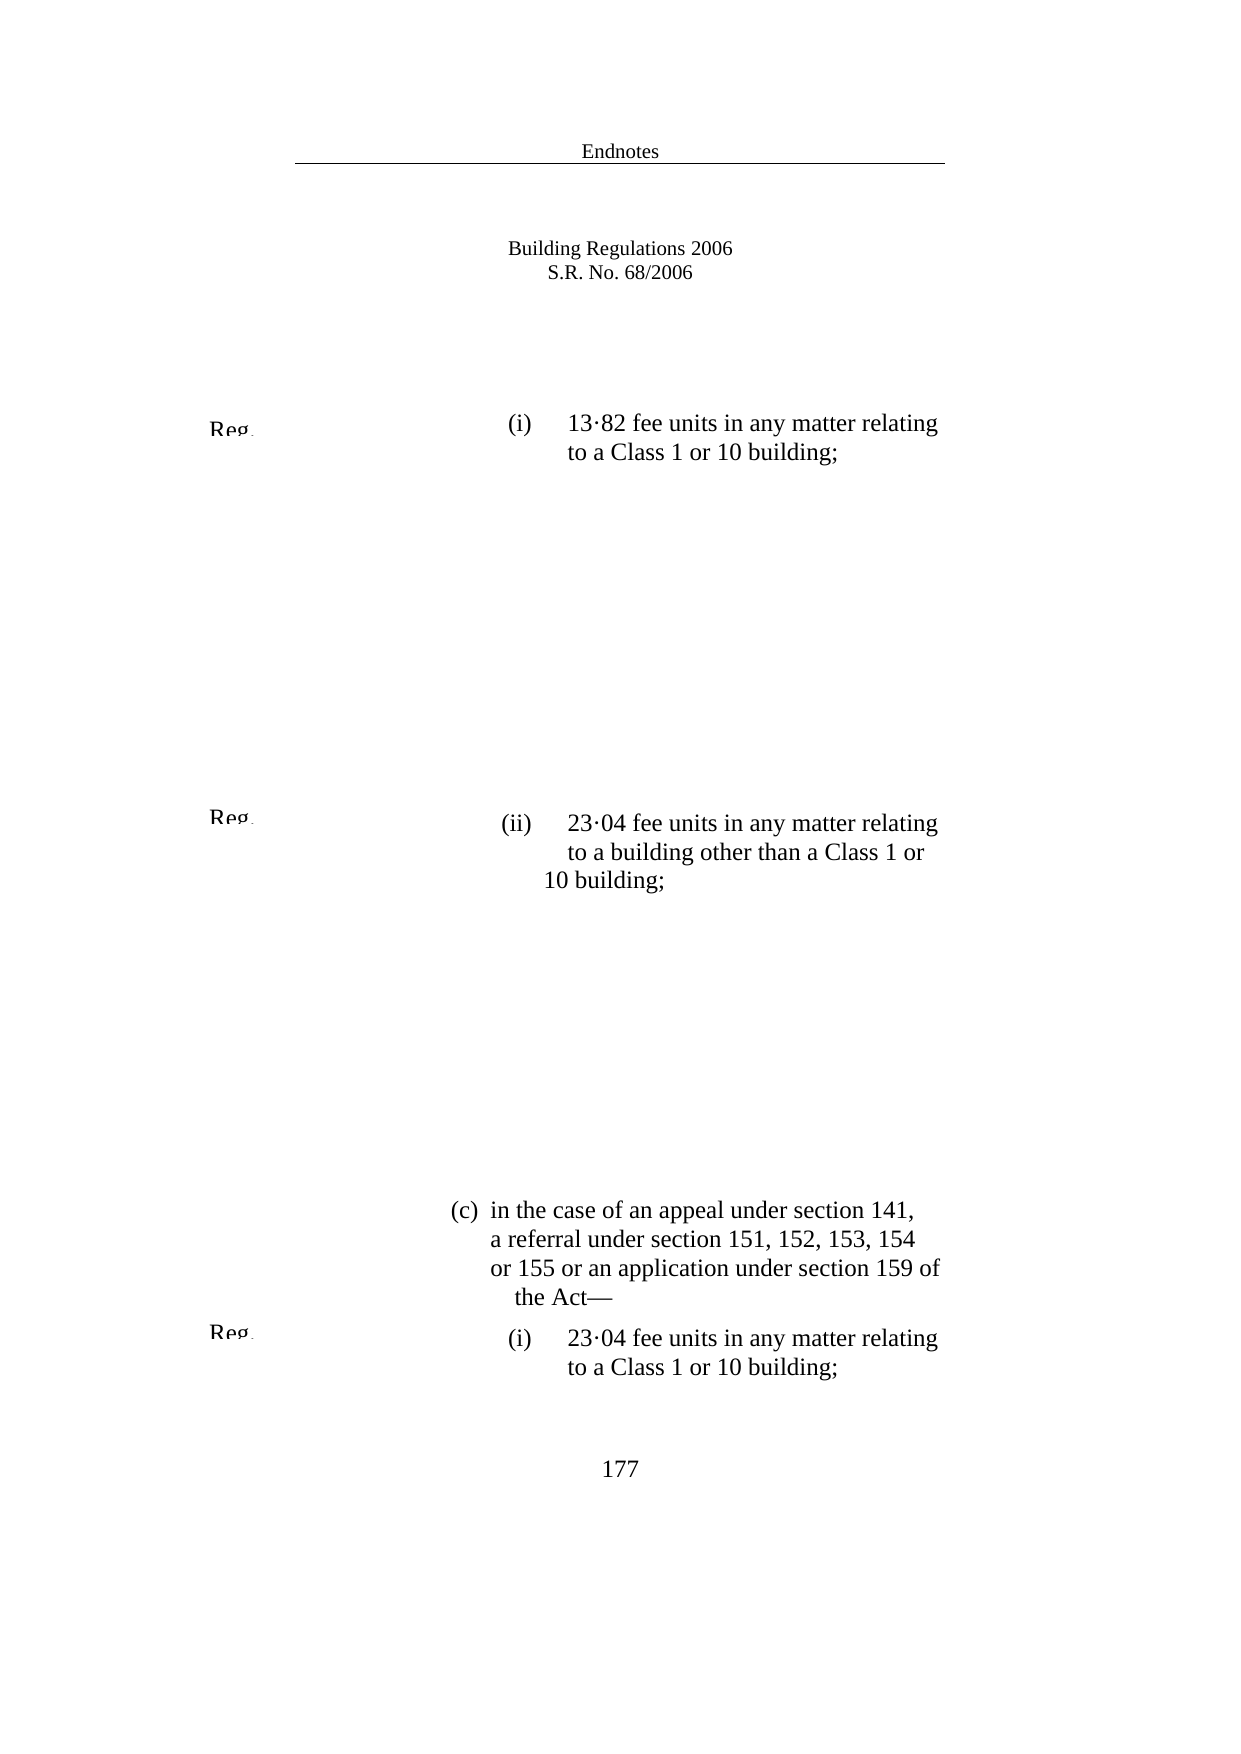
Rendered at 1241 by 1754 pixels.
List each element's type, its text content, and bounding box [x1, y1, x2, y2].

subtitle (c) in the case of an appeal under section 141, a referral under section 151, 152, 153, 154 or 155 or an application under section 159 of the Act— [295, 1195, 945, 1310]
subtitle (ii) 23·04 fee units in any matter relating to a building other than a Class 1 or 10 building; [295, 808, 945, 894]
subtitle (i) 13·82 fee units in any matter relating to a Class 1 or 10 building; [295, 408, 945, 465]
subtitle (i) 23·04 fee units in any matter relating to a Class 1 or 10 building; [295, 1323, 945, 1380]
